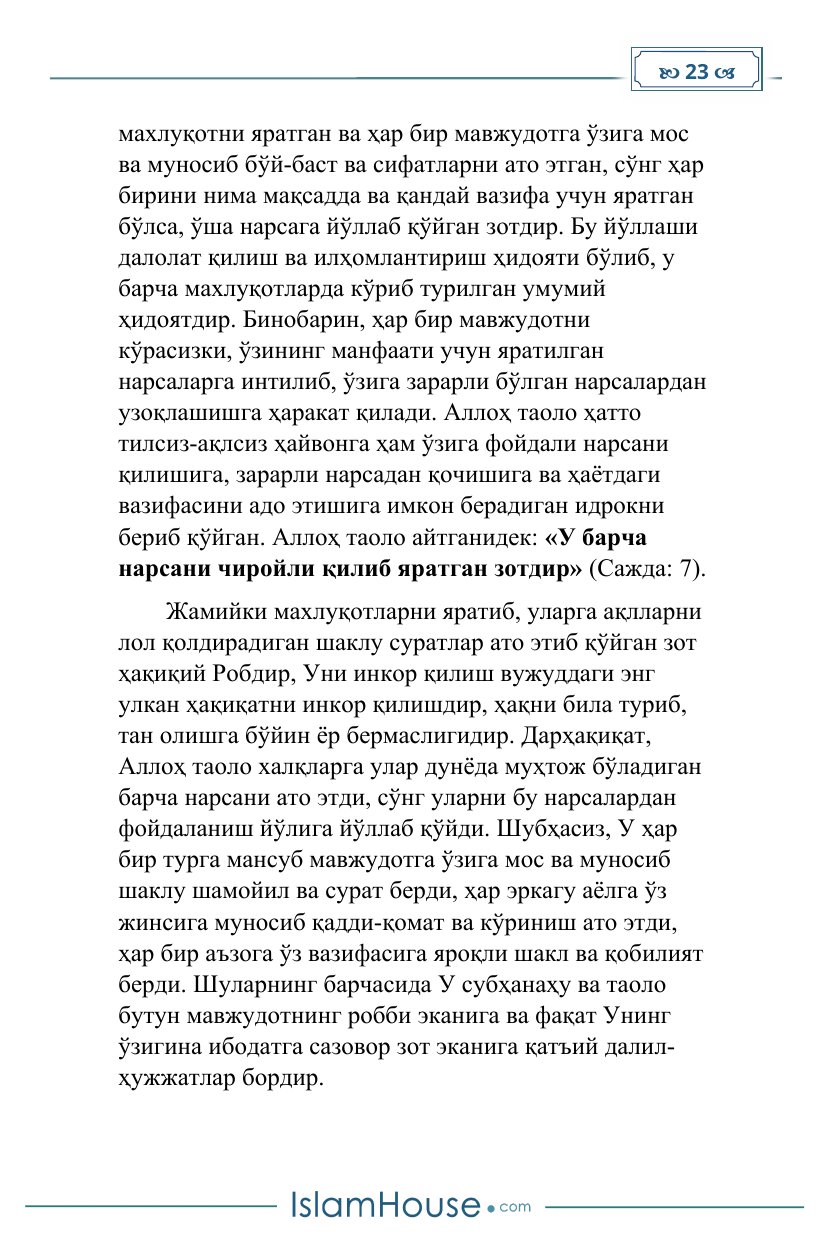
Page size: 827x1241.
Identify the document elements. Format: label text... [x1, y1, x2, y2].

text Жамийки махлуқотларни яратиб, уларга ақлларни лол қолдирадиган шаклу суратлар ато этиб қўйган зот ҳақиқий Робдир, Уни инкор қилиш вужуддаги энг улкан ҳақиқатни инкор қилишдир, ҳақни била туриб, тан олишга бўйин ёр бермаслигидир. Дарҳақиқат, Аллоҳ таоло халқларга улар дунёда муҳтож бўладиган барча нарсани ато этди, сўнг уларни бу нарсалардан фойдаланиш йўлига йўллаб қўйди. Шубҳасиз, У ҳар бир турга мансуб мавжудотга ўзига мос ва муносиб шаклу шамойил ва сурат берди, ҳар эркагу аёлга ўз жинсига муносиб қадди-қомат ва кўриниш ато этди, ҳар бир аъзога ўз вазифасига яроқли шакл ва қобилият берди. Шуларнинг барчасида У субҳанаҳу ва таоло бутун мавжудотнинг робби эканига ва фақат Унинг ўзигина ибодатга сазовор зот эканига қатъий далил-ҳужжатлар бордир. [118, 596, 709, 1091]
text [118, 118, 709, 581]
picture [284, 1186, 805, 1224]
picture [18, 1186, 277, 1223]
